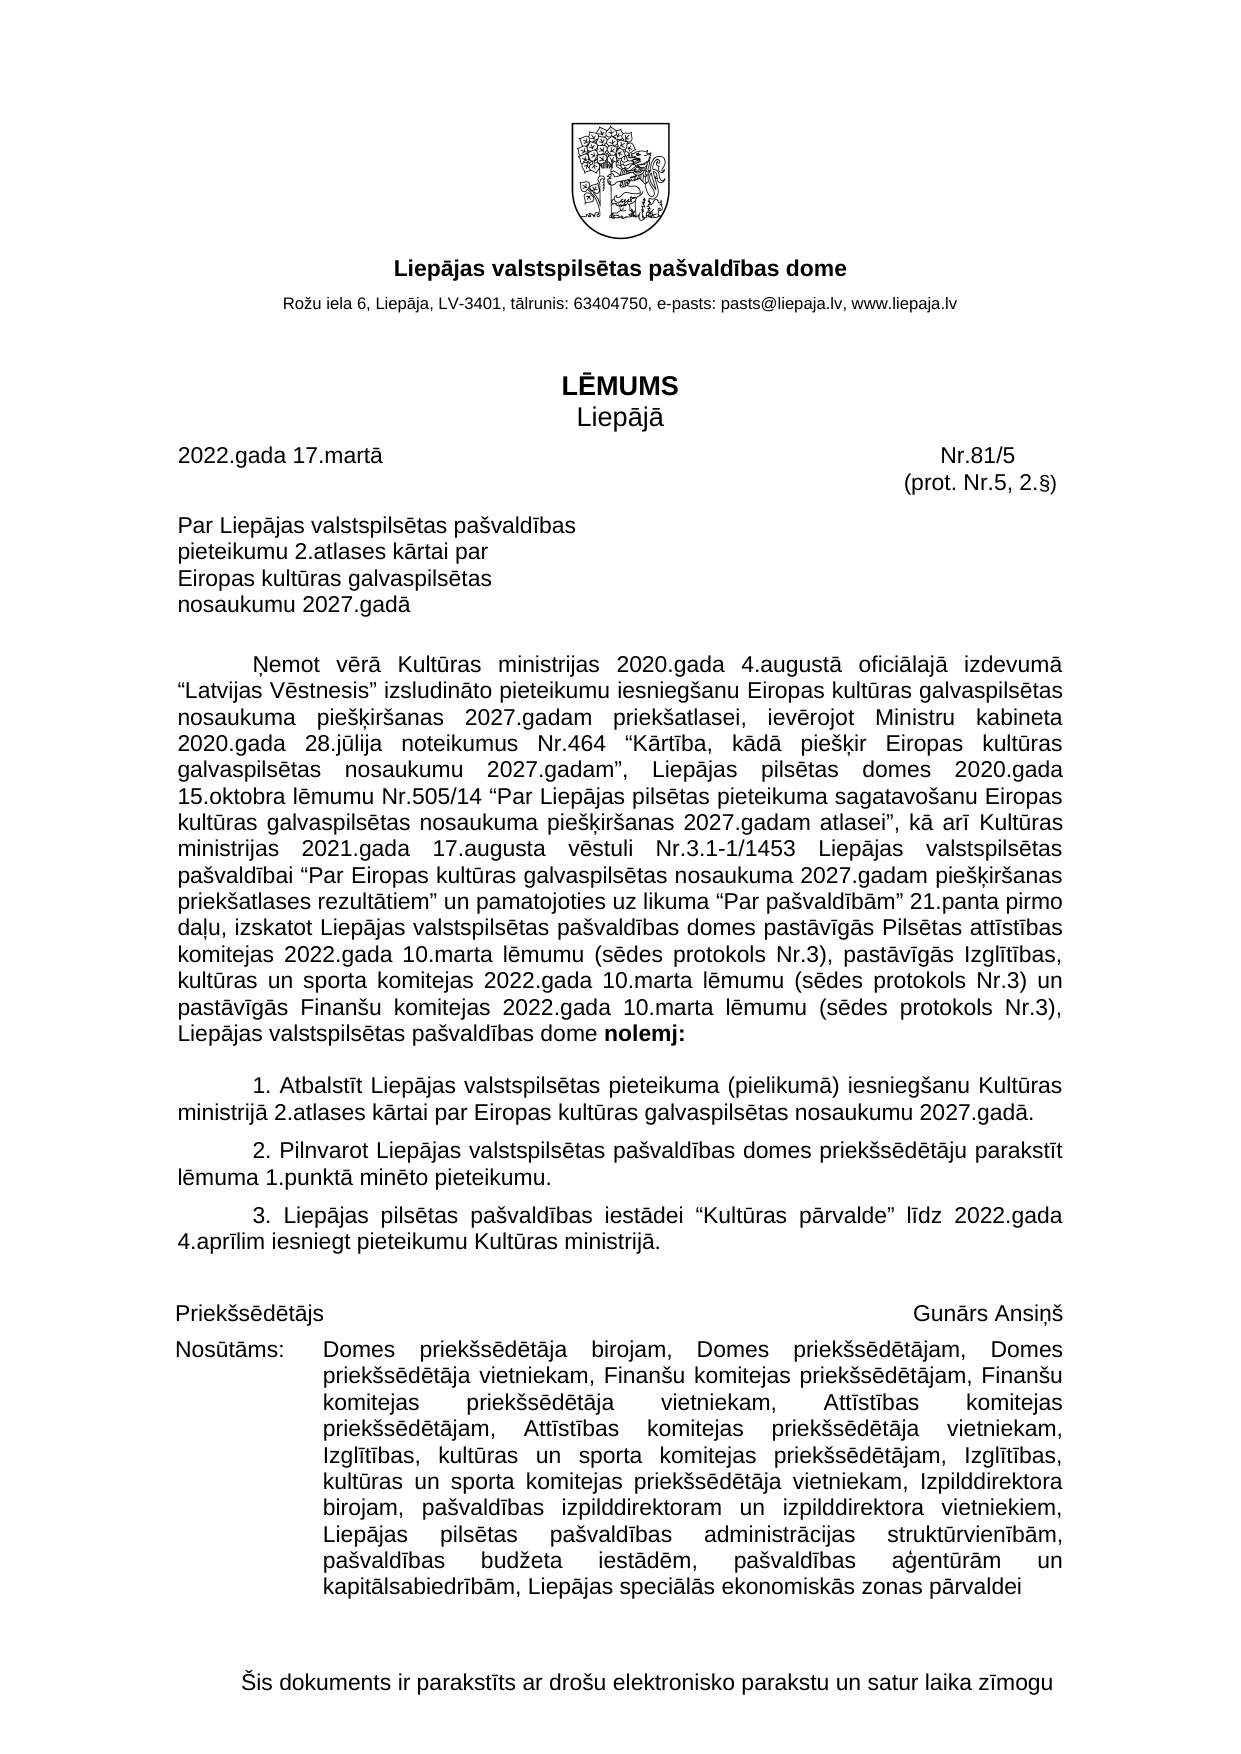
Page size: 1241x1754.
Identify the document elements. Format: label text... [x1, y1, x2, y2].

table_cell Domes priekšsēdētāja birojam, Domes priekšsēdētājam, Domes priekšsēdētāja vietniekam, Finanšu komitejas priekšsēdētājam, Finanšu komitejas priekšsēdētāja vietniekam, Attīstības komitejas priekšsēdētājam, Attīstības komitejas priekšsēdētāja vietniekam, Izglītības, kultūras un sporta komitejas priekšsēdētājam, Izglītības, kultūras un sporta komitejas priekšsēdētāja vietniekam, Izpilddirektora birojam, pašvaldības izpilddirektoram un izpilddirektora vietniekiem, Liepājas pilsētas pašvaldības administrācijas struktūrvienībām, pašvaldības budžeta iestādēm, pašvaldības aģentūrām un kapitālsabiedrībām, Liepājas speciālās ekonomiskās zonas pārvaldei [316, 1336, 1069, 1600]
text LĒMUMS [177, 370, 1063, 401]
text 2. Pilnvarot Liepājas valstspilsētas pašvaldības domes priekšsēdētāju parakstīt lēmuma 1.punktā minēto pieteikumu. [177, 1137, 1063, 1190]
text 1. Atbalstīt Liepājas valstspilsētas pieteikuma (pielikumā) iesniegšanu Kultūras ministrijā 2.atlases kārtai par Eiropas kultūras galvaspilsētas nosaukumu 2027.gadā. [177, 1072, 1063, 1125]
table_cell Nosūtāms: [169, 1336, 316, 1600]
table_header Priekšsēdētājs [169, 1300, 765, 1336]
table_header Gunārs Ansiņš [765, 1300, 1069, 1336]
text Ņemot vērā Kultūras ministrijas 2020.gada 4.augustā oficiālajā izdevumā “Latvijas Vēstnesis” izsludināto pieteikumu iesniegšanu Eiropas kultūras galvaspilsētas nosaukuma piešķiršanas 2027.gadam priekšatlasei, ievērojot Ministru kabineta 2020.gada 28.jūlija noteikumus Nr.464 “Kārtība, kādā piešķir Eiropas kultūras galvaspilsētas nosaukumu 2027.gadam”, Liepājas pilsētas domes 2020.gada 15.oktobra lēmumu Nr.505/14 “Par Liepājas pilsētas pieteikuma sagatavošanu Eiropas kultūras galvaspilsētas nosaukuma piešķiršanas 2027.gadam atlasei”, kā arī Kultūras ministrijas 2021.gada 17.augusta vēstuli Nr.3.1-1/1453 Liepājas valstspilsētas pašvaldībai “Par Eiropas kultūras galvaspilsētas nosaukuma 2027.gadam piešķiršanas priekšatlases rezultātiem” un pamatojoties uz likuma “Par pašvaldībām” 21.panta pirmo daļu, izskatot Liepājas valstspilsētas pašvaldības domes pastāvīgās Pilsētas attīstības komitejas 2022.gada 10.marta lēmumu (sēdes protokols Nr.3), pastāvīgās Izglītības, kultūras un sporta komitejas 2022.gada 10.marta lēmumu (sēdes protokols Nr.3) un pastāvīgās Finanšu komitejas 2022.gada 10.marta lēmumu (sēdes protokols Nr.3), Liepājas valstspilsētas pašvaldības dome nolemj: [177, 651, 1063, 1046]
text nosaukumu 2027.gadā [177, 591, 1063, 617]
text Par Liepājas valstspilsētas pašvaldības [177, 512, 1063, 538]
text Liepājā [177, 401, 1063, 433]
text pieteikumu 2.atlases kārtai par [177, 538, 1063, 564]
table_header 2022.gada 17.martā [171, 443, 676, 495]
text 3. Liepājas pilsētas pašvaldības iestādei “Kultūras pārvalde” līdz 2022.gada 4.aprīlim iesniegt pieteikumu Kultūras ministrijā. [177, 1202, 1063, 1254]
table_header Nr.81/5 (prot. Nr.5, 2.§) [676, 443, 1063, 495]
picture [565, 118, 675, 242]
text Eiropas kultūras galvaspilsētas [177, 564, 1063, 591]
